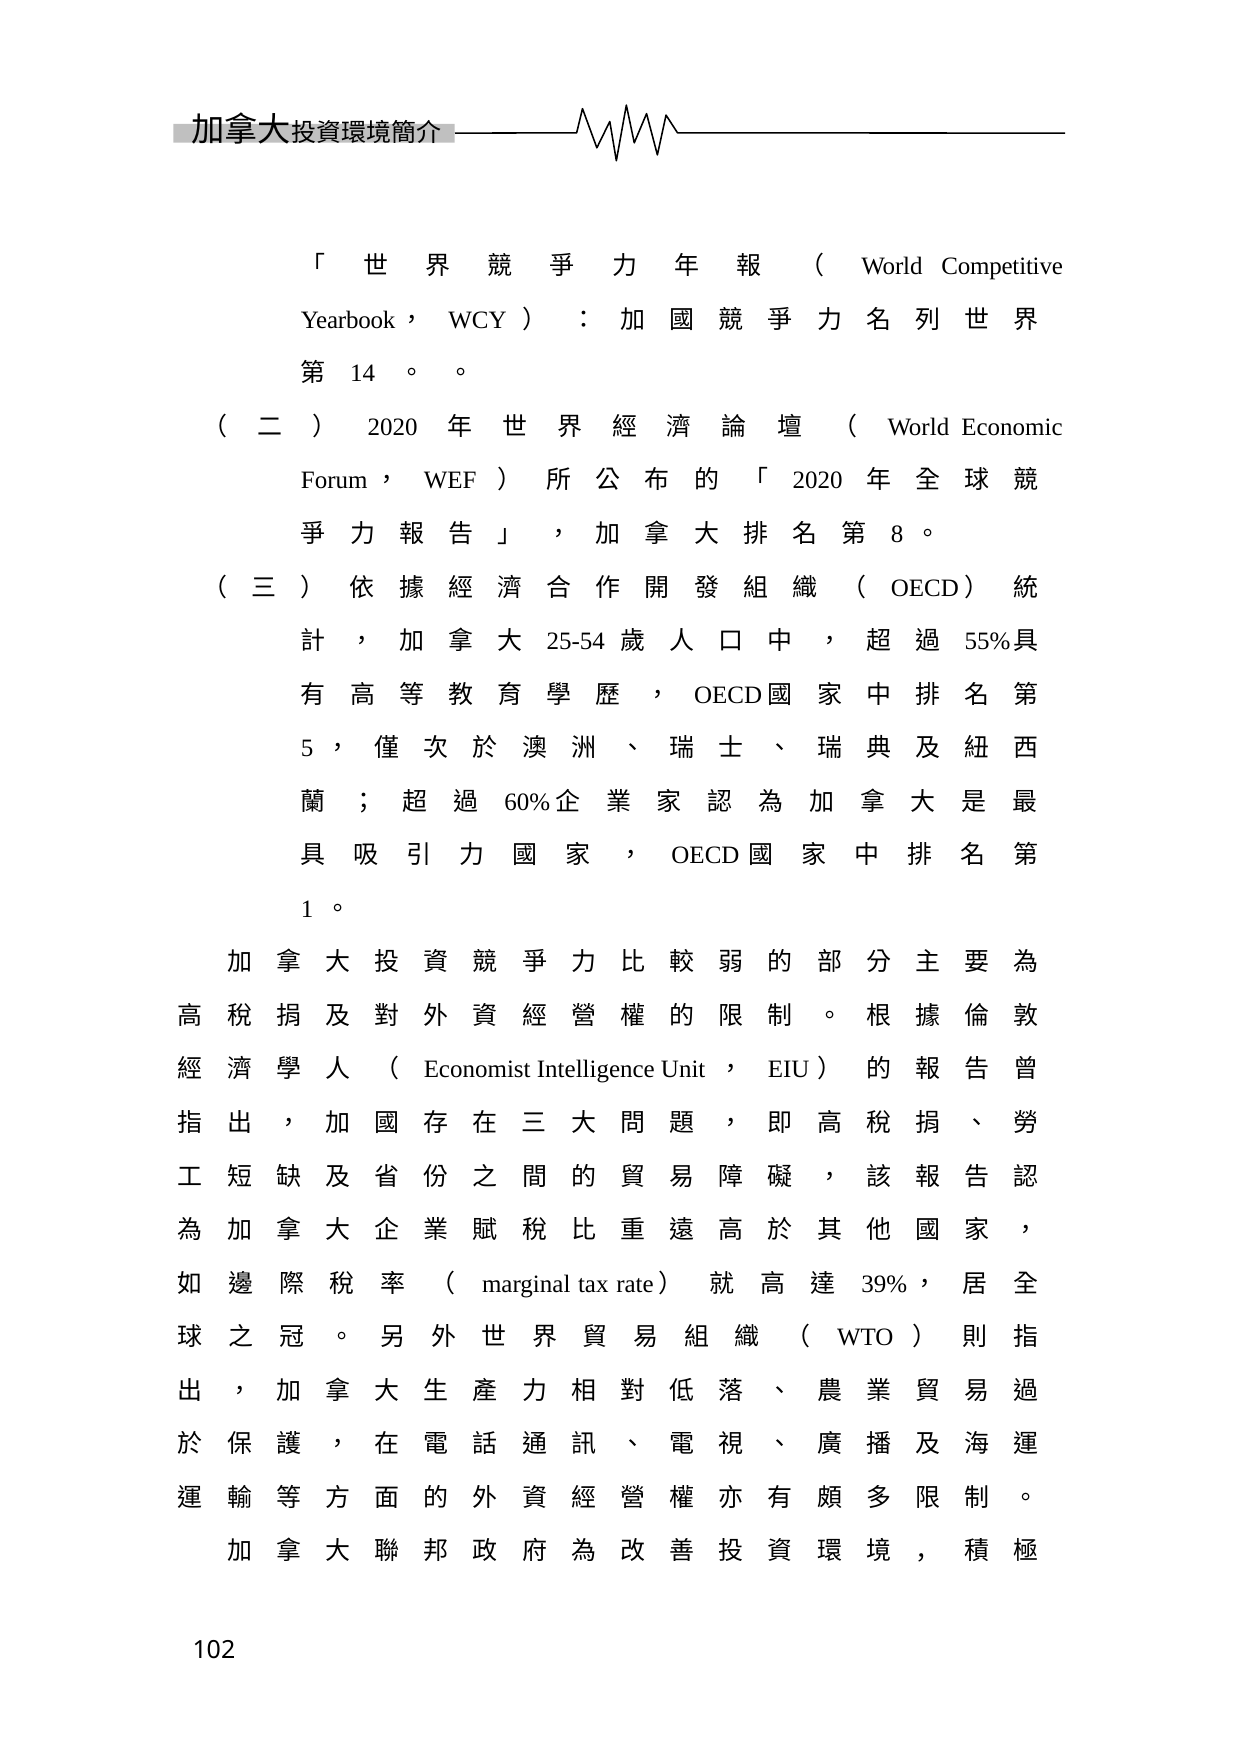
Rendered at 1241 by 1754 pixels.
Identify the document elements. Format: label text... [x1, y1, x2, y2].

text （三）依據經濟合作開發組織（OECD）統計，加拿大25-54歲人口中，超過55%具有高等教育學歷，OECD國家中排名第5，僅次於澳洲、瑞士、瑞典及紐西蘭；超過60%企業家認為加拿大是最具吸引力國家，OECD國家中排名第1。 [202, 558, 1063, 933]
text （二）2020年世界經濟論壇（World Economic Forum，WEF）所公布的「2020年全球競爭力報告」，加拿大排名第8。 [202, 398, 1063, 558]
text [178, 1522, 1063, 1576]
text 加拿大投資競爭力比較弱的部分主要為高稅捐及對外資經營權的限制。根據倫敦經濟學人（Economist Intelligence Unit，EIU）的報告曾指出，加國存在三大問題，即高稅捐、勞工短缺及省份之間的貿易障礙，該報告認為加拿大企業賦稅比重遠高於其他國家，如邊際稅率（marginal tax rate）就高達39%，居全球之冠。另外世界貿易組織（WTO）則指出，加拿大生產力相對低落、農業貿易過於保護，在電話通訊、電視、廣播及海運運輸等方面的外資經營權亦有頗多限制。 [178, 933, 1063, 1522]
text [202, 237, 1063, 398]
